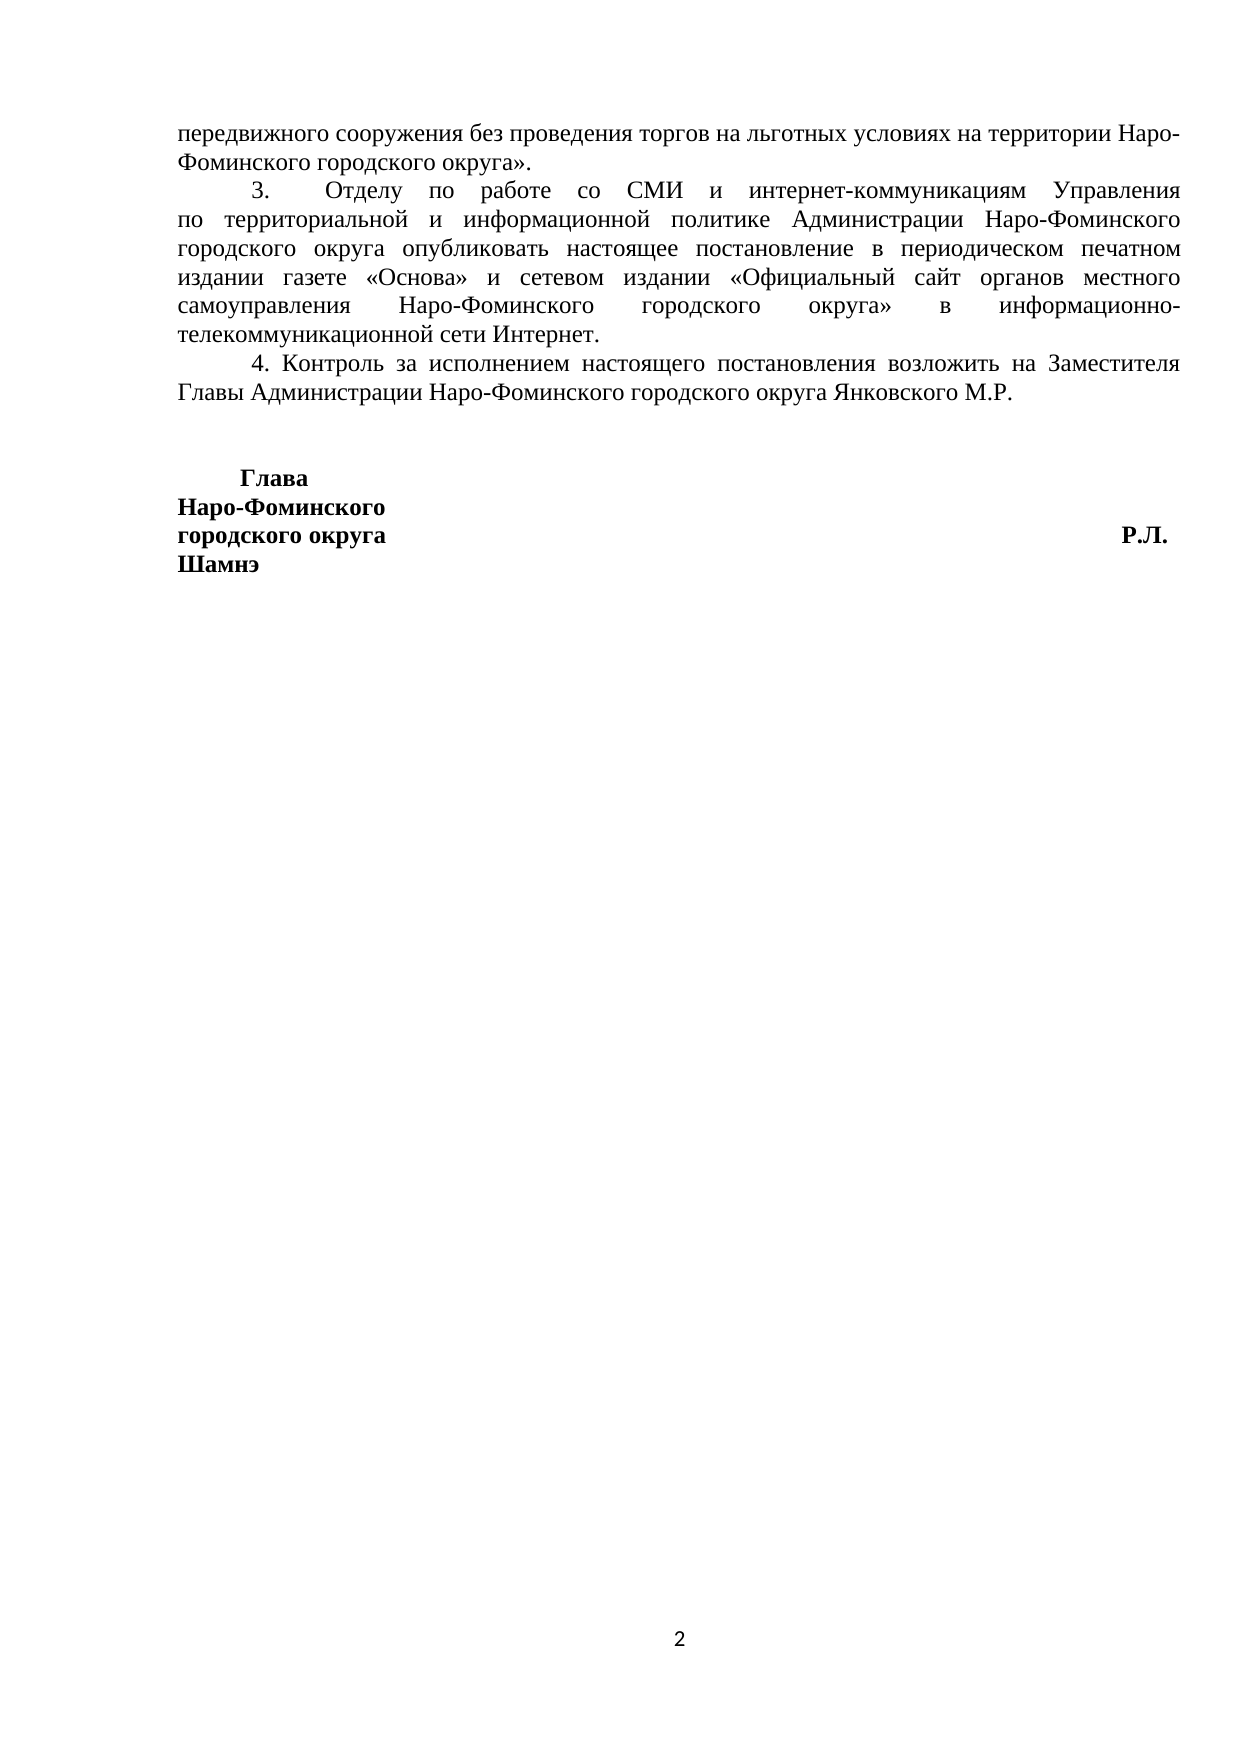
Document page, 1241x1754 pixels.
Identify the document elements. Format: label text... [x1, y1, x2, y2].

list Отделу по работе со СМИ и интернет-коммуникациям Управления по территориальной и информационной политике Администрации Наро-Фоминского городского округа опубликовать настоящее постановление в периодическом печатном издании газете «Основа» и сетевом издании «Официальный сайт органов местного самоуправления Наро-Фоминского городского округа» в информационно-телекоммуникационной сети Интернет. [177, 176, 1181, 348]
text Наро-Фоминского [177, 492, 1181, 521]
title 4. Контроль за исполнением настоящего постановления возложить на Заместителя Главы Администрации Наро-Фоминского городского округа Янковского М.Р. [177, 348, 1181, 406]
text городского округа Р.Л. Шамнэ [177, 521, 1181, 578]
text Глава [177, 463, 1181, 492]
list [177, 118, 1181, 176]
